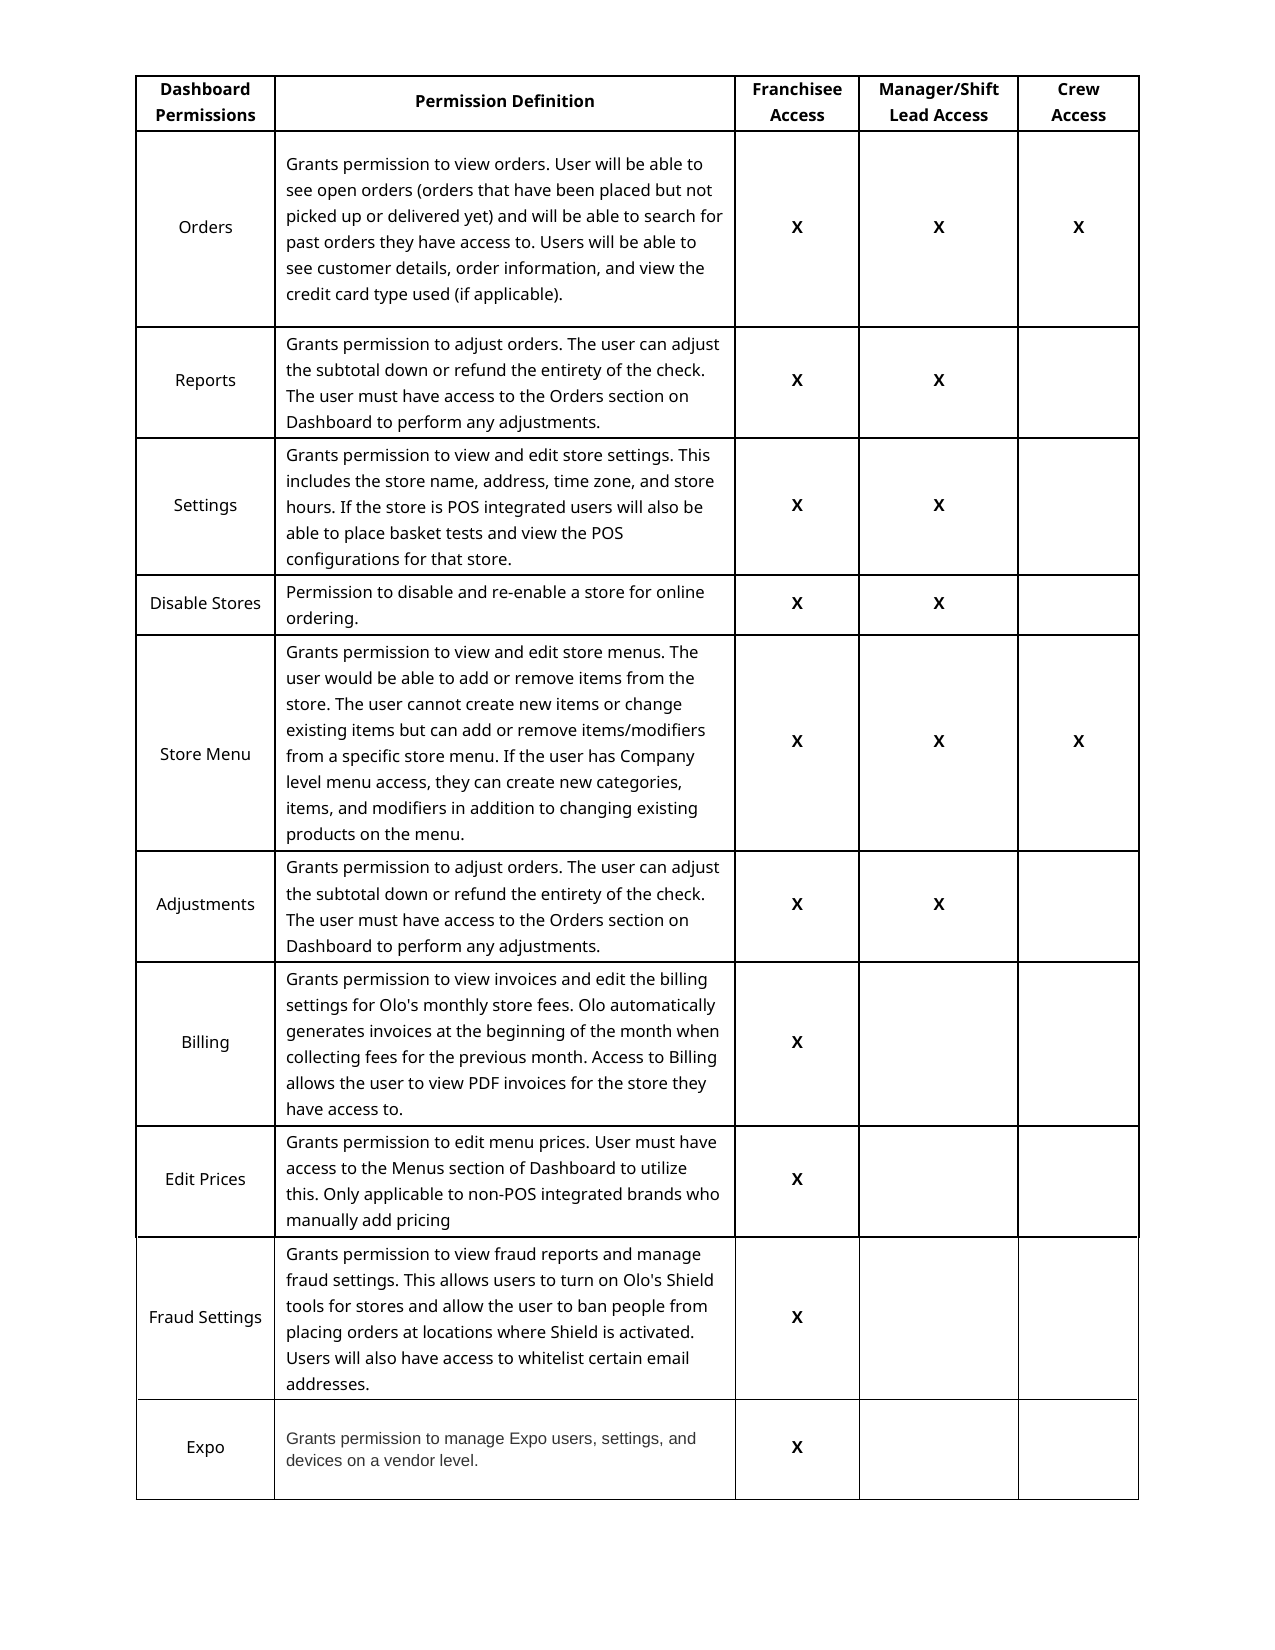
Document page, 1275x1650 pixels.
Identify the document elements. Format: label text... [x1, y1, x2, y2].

table_cell [1019, 1399, 1138, 1499]
table_cell Grants permission to view and edit store settings. This includes the store name, address, time zone, and store hours. If the store is POS integrated users will also be able to place basket tests and view the POS configurations for that store. [276, 439, 734, 574]
table_cell X [736, 852, 858, 961]
table_cell X [860, 132, 1017, 326]
table_cell [860, 1127, 1017, 1236]
table_cell X [736, 132, 858, 326]
table_cell X [736, 963, 858, 1124]
table_cell Grants permission to manage Expo users, settings, and devices on a vendor level. [275, 1400, 735, 1499]
table_cell [1019, 852, 1138, 961]
table_cell X [736, 1238, 859, 1399]
table_cell Expo [137, 1400, 274, 1499]
table_cell Disable Stores [137, 576, 274, 634]
table_cell Adjustments [137, 852, 274, 961]
table_cell Grants permission to adjust orders. The user can adjust the subtotal down or refund the entirety of the check. The user must have access to the Orders section on Dashboard to perform any adjustments. [276, 852, 734, 961]
table_cell X [1019, 132, 1138, 326]
table_cell X [860, 852, 1017, 961]
table_cell Grants permission to view fraud reports and manage fraud settings. This allows users to turn on Olo's Shield tools for stores and allow the user to ban people from placing orders at locations where Shield is activated. Users will also have access to whitelist certain email addresses. [275, 1238, 735, 1399]
table_cell [860, 963, 1017, 1124]
table_cell Settings [137, 439, 274, 574]
table_cell X [1019, 636, 1138, 850]
table_cell X [736, 1400, 859, 1499]
table_cell [860, 1238, 1018, 1399]
table_cell Store Menu [137, 636, 274, 850]
table_header Dashboard Permissions [137, 77, 274, 130]
table_cell [1019, 1236, 1138, 1399]
table_cell [1019, 439, 1138, 574]
table_cell X [860, 576, 1017, 634]
table_cell Permission to disable and re-enable a store for online ordering. [276, 576, 734, 634]
table_cell X [860, 439, 1017, 574]
table_cell Grants permission to view invoices and edit the billing settings for Olo's monthly store fees. Olo automatically generates invoices at the beginning of the month when collecting fees for the previous month. Access to Billing allows the user to view PDF invoices for the store they have access to. [276, 963, 734, 1124]
table_cell Grants permission to view orders. User will be able to see open orders (orders that have been placed but not picked up or delivered yet) and will be able to search for past orders they have access to. Users will be able to see customer details, order information, and view the credit card type used (if applicable). [276, 132, 734, 326]
table_cell [1019, 576, 1138, 634]
table_cell X [736, 439, 858, 574]
table_cell X [860, 328, 1017, 437]
table_cell Orders [137, 132, 274, 326]
table_cell [1019, 1127, 1138, 1236]
table_header Franchisee Access [736, 77, 858, 130]
table_cell Grants permission to adjust orders. The user can adjust the subtotal down or refund the entirety of the check. The user must have access to the Orders section on Dashboard to perform any adjustments. [276, 328, 734, 437]
table_header Manager/Shift Lead Access [860, 77, 1017, 130]
table_cell [860, 1400, 1018, 1499]
table_cell [1019, 328, 1138, 437]
table_cell Fraud Settings [137, 1237, 274, 1399]
table_header Crew Access [1019, 77, 1138, 130]
table_cell Edit Prices [137, 1127, 274, 1236]
table_cell [1019, 963, 1138, 1124]
table_cell X [736, 328, 858, 437]
table_cell X [736, 636, 858, 850]
table_cell X [736, 1127, 858, 1236]
table_header Permission Definition [276, 77, 734, 130]
table_cell X [736, 576, 858, 634]
table_cell Reports [137, 328, 274, 437]
table_cell Billing [137, 963, 274, 1124]
table_cell Grants permission to edit menu prices. User must have access to the Menus section of Dashboard to utilize this. Only applicable to non-POS integrated brands who manually add pricing [276, 1127, 734, 1236]
table_cell X [860, 636, 1017, 850]
table_cell Grants permission to view and edit store menus. The user would be able to add or remove items from the store. The user cannot create new items or change existing items but can add or remove items/modifiers from a specific store menu. If the user has Company level menu access, they can create new categories, items, and modifiers in addition to changing existing products on the menu. [276, 636, 734, 850]
